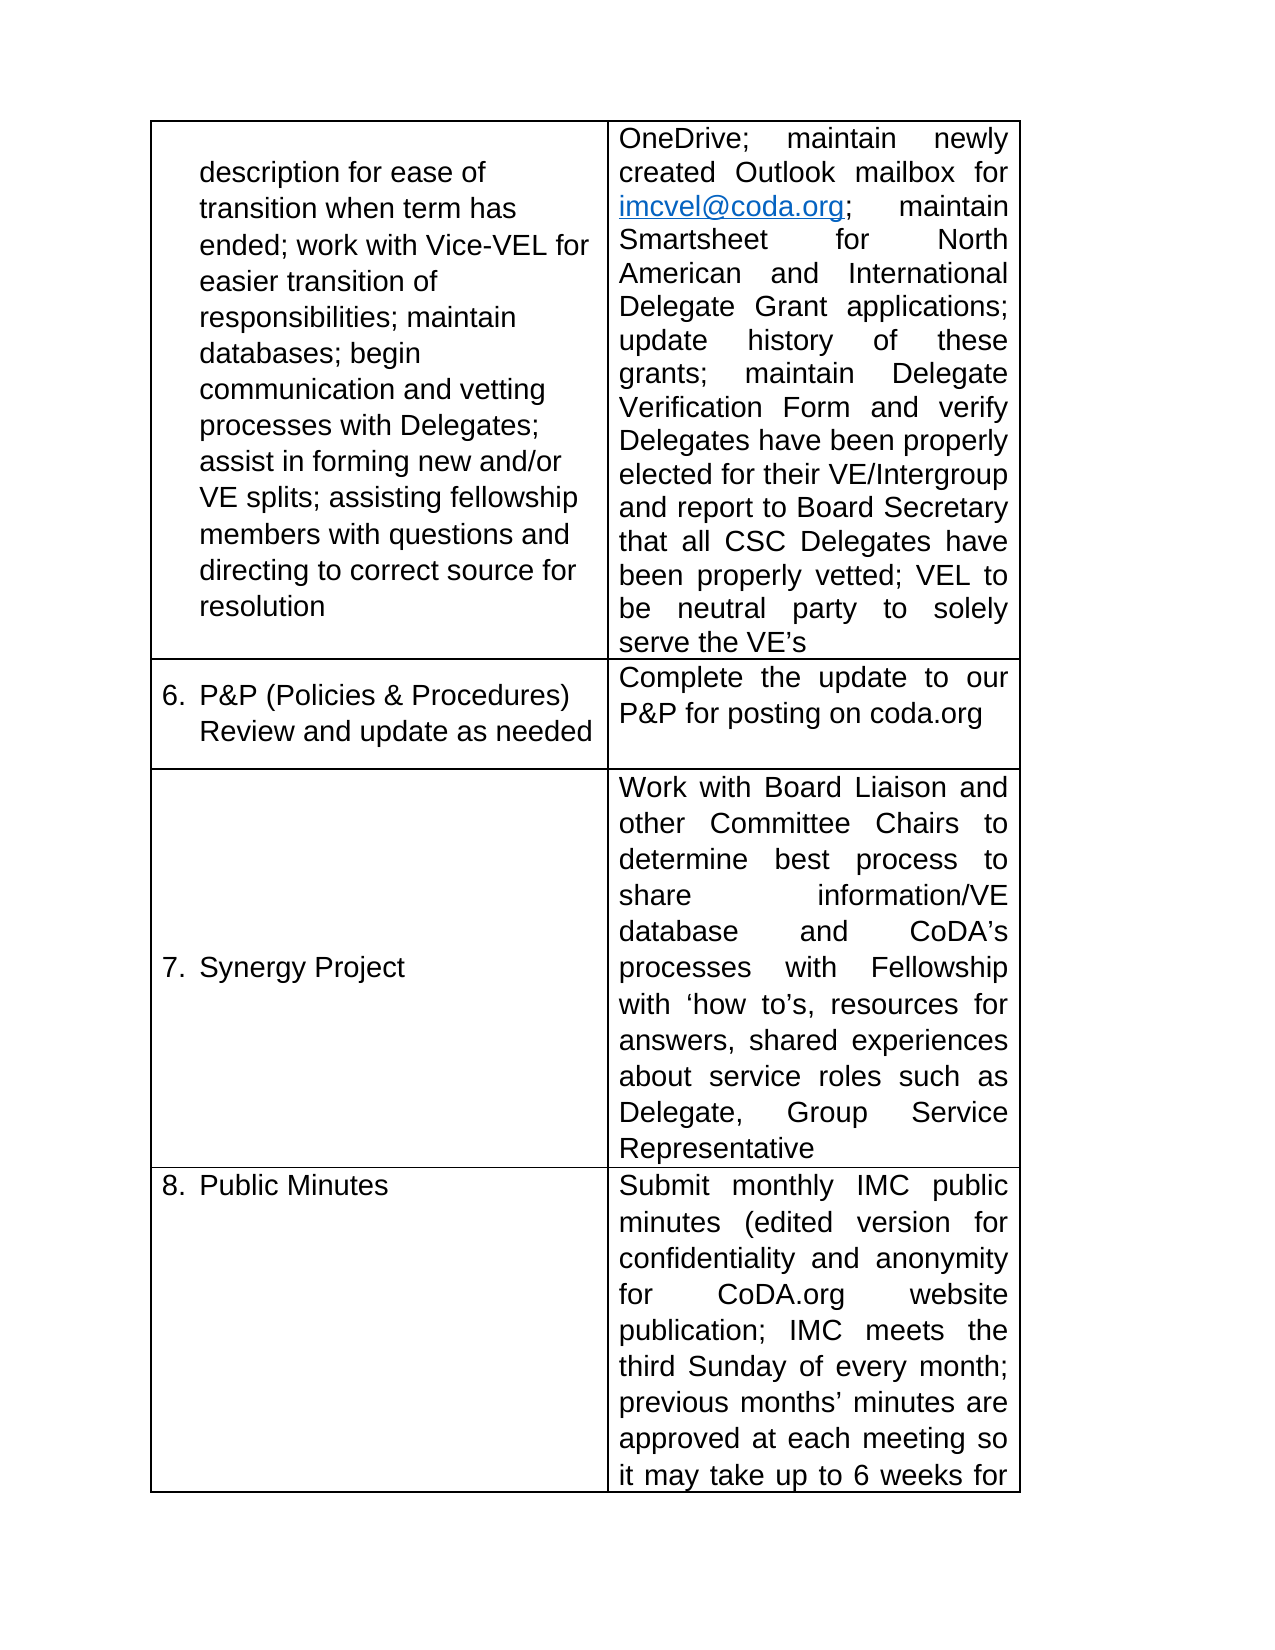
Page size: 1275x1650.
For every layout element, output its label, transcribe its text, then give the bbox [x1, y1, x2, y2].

table_cell Work with Board Liaison and other Committee Chairs to determine best process to share information/VE database and CoDA’s processes with Fellowship with ‘how to’s, resources for answers, shared experiences about service roles such as Delegate, Group Service Representative [609, 770, 1019, 1167]
table_cell Synergy Project [152, 770, 607, 1167]
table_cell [609, 1168, 1019, 1491]
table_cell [609, 122, 1019, 658]
table_cell Public Minutes [152, 1168, 607, 1491]
table_cell Complete the update to our P&P for posting on coda.org [609, 660, 1019, 768]
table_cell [152, 122, 607, 658]
table_cell P&P (Policies & Procedures) Review and update as needed [152, 660, 607, 768]
